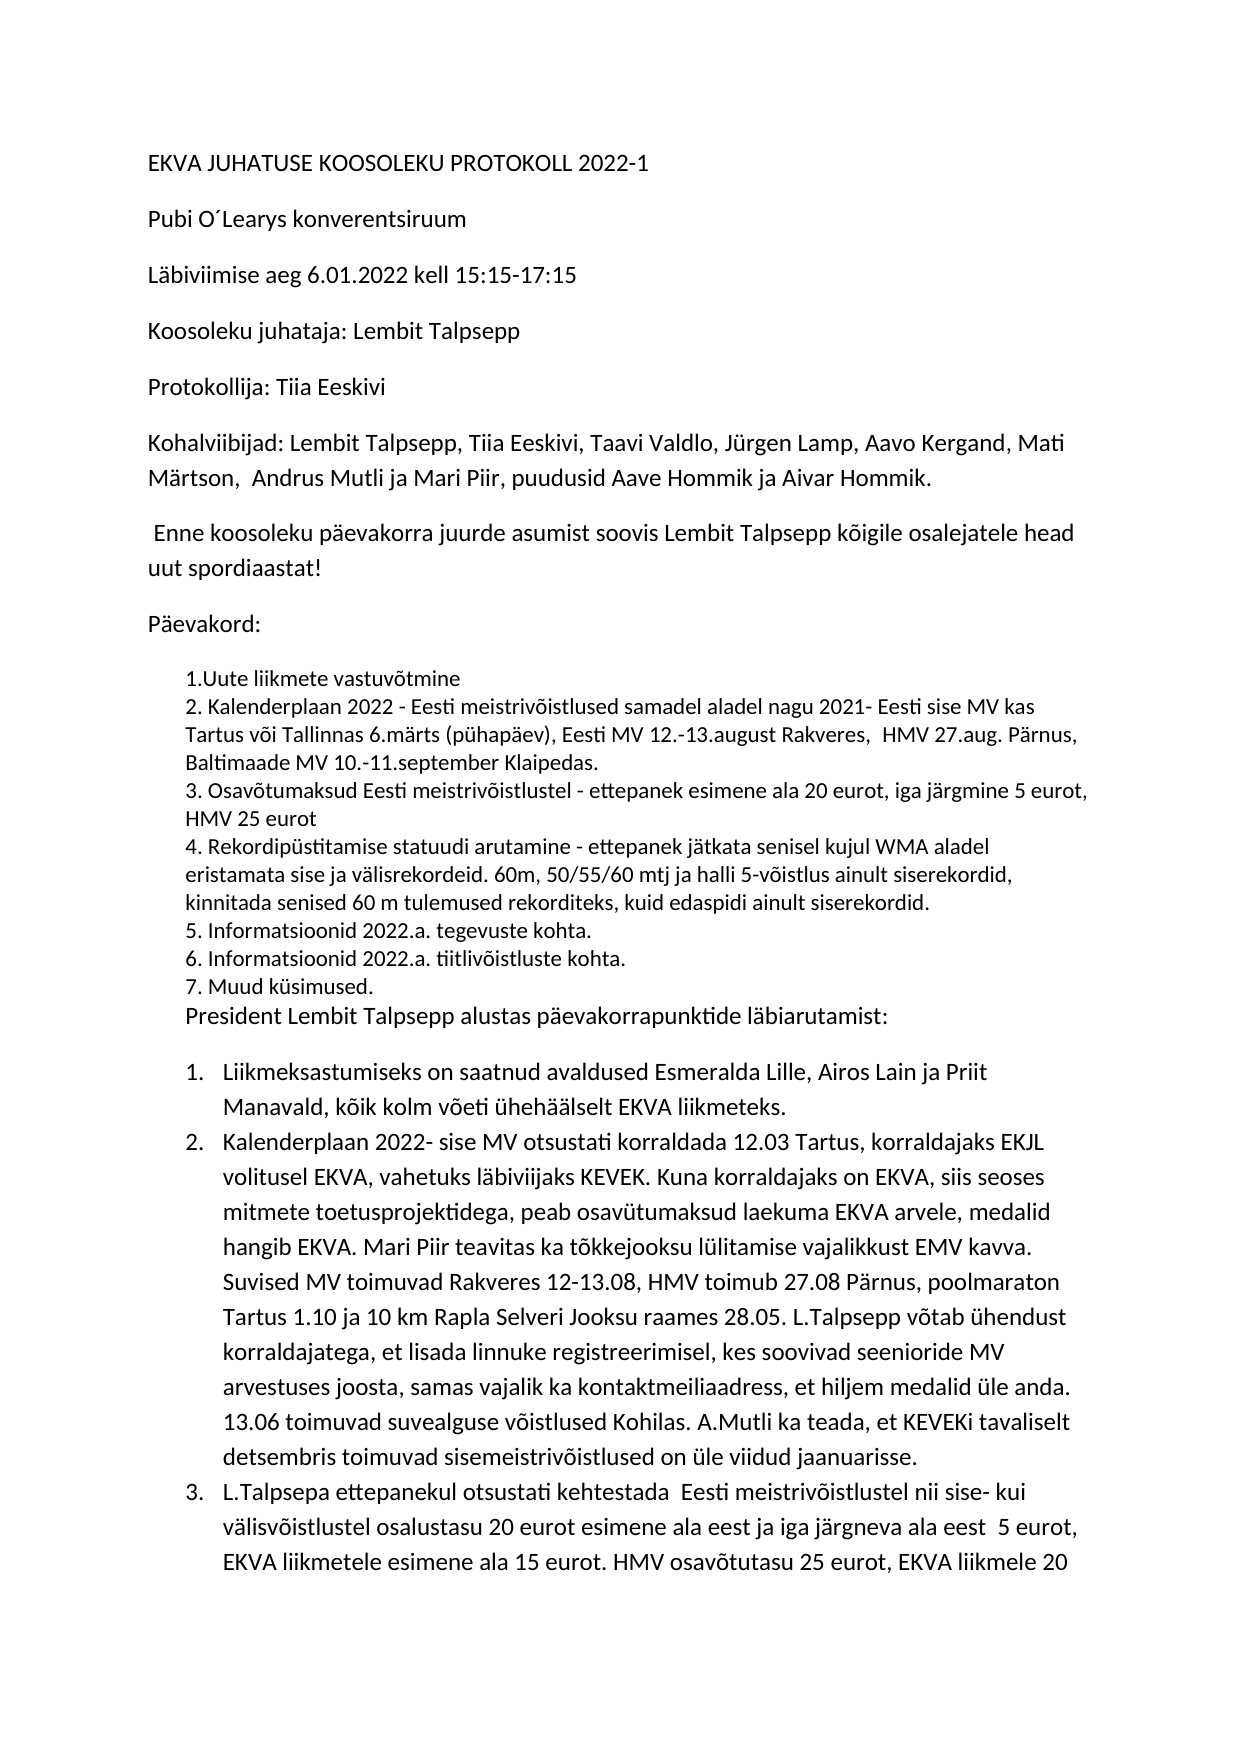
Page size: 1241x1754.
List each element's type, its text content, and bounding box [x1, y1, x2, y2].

list Kalenderplaan 2022- sise MV otsustati korraldada 12.03 Tartus, korraldajaks EKJL volitusel EKVA, vahetuks läbiviijaks KEVEK. Kuna korraldajaks on EKVA, siis seoses mitmete toetusprojektidega, peab osavütumaksud laekuma EKVA arvele, medalid hangib EKVA. Mari Piir teavitas ka tõkkejooksu lülitamise vajalikkust EMV kavva. Suvised MV toimuvad Rakveres 12-13.08, HMV toimub 27.08 Pärnus, poolmaraton Tartus 1.10 ja 10 km Rapla Selveri Jooksu raames 28.05. L.Talpsepp võtab ühendust korraldajatega, et lisada linnuke registreerimisel, kes soovivad seenioride MV arvestuses joosta, samas vajalik ka kontaktmeiliaadress, et hiljem medalid üle anda. 13.06 toimuvad suvealguse võistlused Kohilas. A.Mutli ka teada, et KEVEKi tavaliselt detsembris toimuvad sisemeistrivõistlused on üle viidud jaanuarisse. [185, 1126, 1093, 1472]
text President Lembit Talpsepp alustas päevakorrapunktide läbiarutamist: [185, 1001, 1093, 1031]
text 1.Uute liikmete vastuvõtmine 2. Kalenderplaan 2022 - Eesti meistrivõistlused samadel aladel nagu 2021- Eesti sise MV kas Tartus või Tallinnas 6.märts (pühapäev), Eesti MV 12.-13.august Rakveres, HMV 27.aug. Pärnus, Baltimaade MV 10.-11.september Klaipedas. 3. Osavõtumaksud Eesti meistrivõistlustel - ettepanek esimene ala 20 eurot, iga järgmine 5 eurot, HMV 25 eurot 4. Rekordipüstitamise statuudi arutamine - ettepanek jätkata senisel kujul WMA aladel eristamata sise ja välisrekordeid. 60m, 50/55/60 mtj ja halli 5-võistlus ainult siserekordid, kinnitada senised 60 m tulemused rekorditeks, kuid edaspidi ainult siserekordid. 5. Informatsioonid 2022.a. tegevuste kohta. 6. Informatsioonid 2022.a. tiitlivõistluste kohta. 7. Muud küsimused. [185, 664, 1093, 1001]
text Protokollija: Tiia Eeskivi [148, 371, 1093, 401]
text Koosoleku juhataja: Lembit Talpsepp [148, 315, 1093, 346]
text EKVA JUHATUSE KOOSOLEKU PROTOKOLL 2022-1 [148, 148, 1093, 178]
text Pubi O´Learys konverentsiruum [148, 203, 1093, 234]
list Liikmeksastumiseks on saatnud avaldused Esmeralda Lille, Airos Lain ja Priit Manavald, kõik kolm võeti ühehäälselt EKVA liikmeteks. [185, 1056, 1093, 1122]
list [185, 1476, 1093, 1577]
text Läbiviimise aeg 6.01.2022 kell 15:15-17:15 [148, 259, 1093, 290]
text Kohalviibijad: Lembit Talpsepp, Tiia Eeskivi, Taavi Valdlo, Jürgen Lamp, Aavo Kergand, Mati Märtson, Andrus Mutli ja Mari Piir, puudusid Aave Hommik ja Aivar Hommik. [148, 427, 1093, 492]
text Päevakord: [148, 608, 1093, 639]
text Enne koosoleku päevakorra juurde asumist soovis Lembit Talpsepp kõigile osalejatele head uut spordiaastat! [148, 518, 1093, 583]
